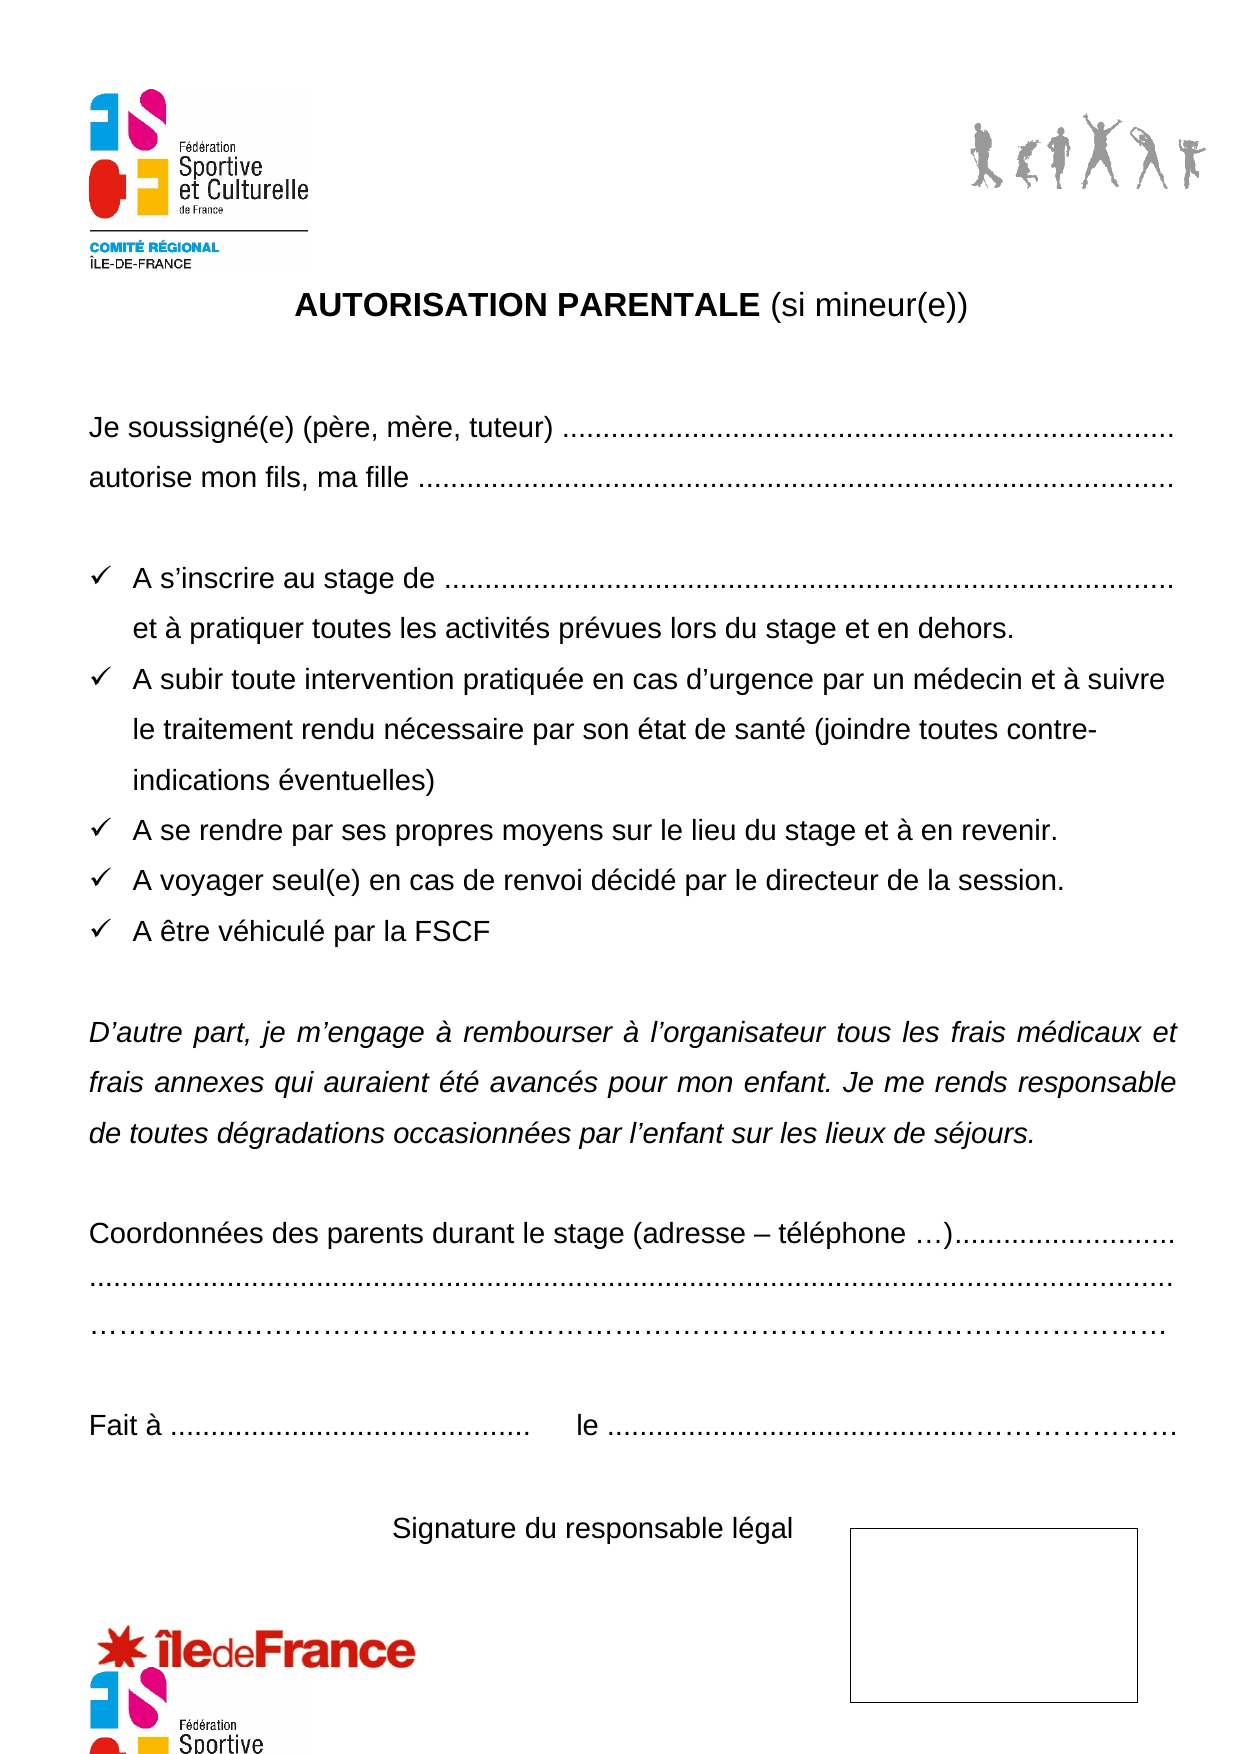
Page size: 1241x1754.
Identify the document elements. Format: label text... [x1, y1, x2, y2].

text et à pratiquer toutes les activités prévues lors du stage et en dehors. [132, 611, 1181, 645]
picture [88, 89, 308, 271]
picture [71, 1595, 442, 1754]
text Je soussigné(e) (père, mère, tuteur) [89, 410, 1181, 443]
text Coordonnées des parents durant le stage (adresse – téléphone …) [89, 1216, 1181, 1250]
list A se rendre par ses propres moyens sur le lieu du stage et à en revenir. [89, 813, 1181, 847]
text Fait à le ………………… [89, 1408, 1181, 1442]
list A être véhiculé par la FSCF [89, 914, 1181, 948]
list A voyager seul(e) en cas de renvoi décidé par le directeur de la session. [89, 863, 1181, 897]
text ………………………………………………………………………………………………… [89, 1307, 1181, 1341]
subtitle AUTORISATION PARENTALE (si mineur(e)) [0, 285, 1240, 323]
text autorise mon fils, ma fille [89, 460, 1181, 494]
list A s’inscrire au stage de [89, 561, 1181, 594]
picture [970, 113, 1206, 189]
list A subir toute intervention pratiquée en cas d’urgence par un médecin et à suivre le traitement rendu nécessaire par son état de santé (joindre toutes contre-indications éventuelles) [89, 662, 1181, 796]
text D’autre part, je m’engage à rembourser à l’organisateur tous les frais médicaux et frais annexes qui auraient été avancés pour mon enfant. Je me rends responsable de toutes dégradations occasionnées par l’enfant sur les lieux de séjours. [89, 1015, 1181, 1149]
text Signature du responsable légal [89, 1509, 1122, 1546]
